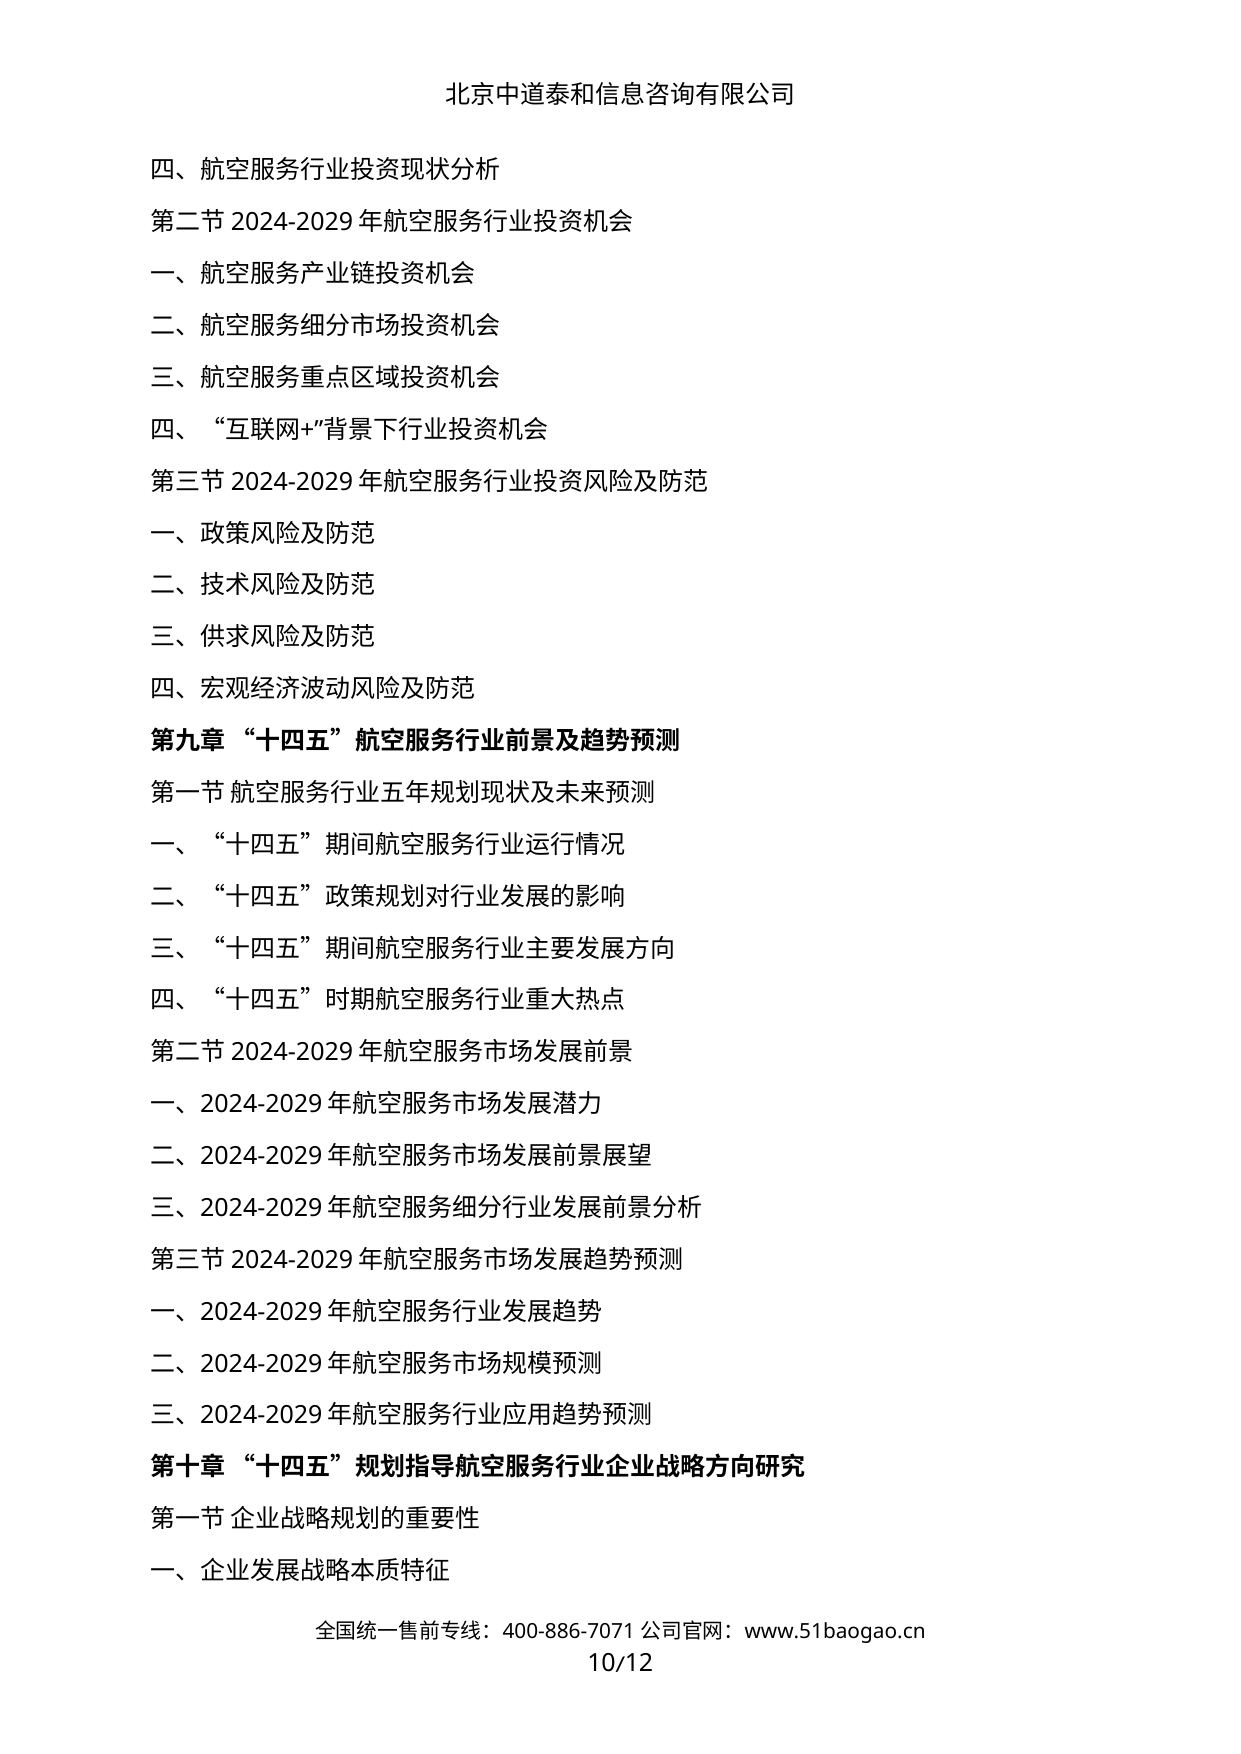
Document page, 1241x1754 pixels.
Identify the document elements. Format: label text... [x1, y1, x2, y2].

text 第三节 2024-2029年航空服务市场发展趋势预测 [150, 1239, 1090, 1276]
text 一、2024-2029年航空服务行业发展趋势 [150, 1291, 1090, 1327]
text 二、“十四五”政策规划对行业发展的影响 [150, 876, 1090, 912]
text 第十章 “十四五”规划指导航空服务行业企业战略方向研究 [150, 1447, 1090, 1483]
text 四、“互联网+”背景下行业投资机会 [150, 409, 1090, 446]
text 第九章 “十四五”航空服务行业前景及趋势预测 [150, 721, 1090, 757]
text 一、航空服务产业链投资机会 [150, 254, 1090, 290]
text 三、2024-2029年航空服务细分行业发展前景分析 [150, 1187, 1090, 1224]
text 二、航空服务细分市场投资机会 [150, 306, 1090, 342]
text 三、供求风险及防范 [150, 617, 1090, 653]
text 三、2024-2029年航空服务行业应用趋势预测 [150, 1395, 1090, 1431]
text 第一节 航空服务行业五年规划现状及未来预测 [150, 772, 1090, 809]
text 二、2024-2029年航空服务市场发展前景展望 [150, 1136, 1090, 1172]
text 一、企业发展战略本质特征 [150, 1551, 1090, 1587]
text 第二节 2024-2029年航空服务行业投资机会 [150, 202, 1090, 238]
text 第二节 2024-2029年航空服务市场发展前景 [150, 1032, 1090, 1068]
text 三、航空服务重点区域投资机会 [150, 357, 1090, 394]
text 一、2024-2029年航空服务市场发展潜力 [150, 1084, 1090, 1120]
text 四、宏观经济波动风险及防范 [150, 669, 1090, 705]
text 第一节 企业战略规划的重要性 [150, 1499, 1090, 1535]
text 四、“十四五”时期航空服务行业重大热点 [150, 980, 1090, 1016]
text 一、“十四五”期间航空服务行业运行情况 [150, 824, 1090, 861]
text 二、2024-2029年航空服务市场规模预测 [150, 1343, 1090, 1379]
text 一、政策风险及防范 [150, 513, 1090, 549]
text 四、航空服务行业投资现状分析 [150, 150, 1090, 186]
text 第三节 2024-2029年航空服务行业投资风险及防范 [150, 461, 1090, 497]
text 三、“十四五”期间航空服务行业主要发展方向 [150, 928, 1090, 964]
text 二、技术风险及防范 [150, 565, 1090, 601]
